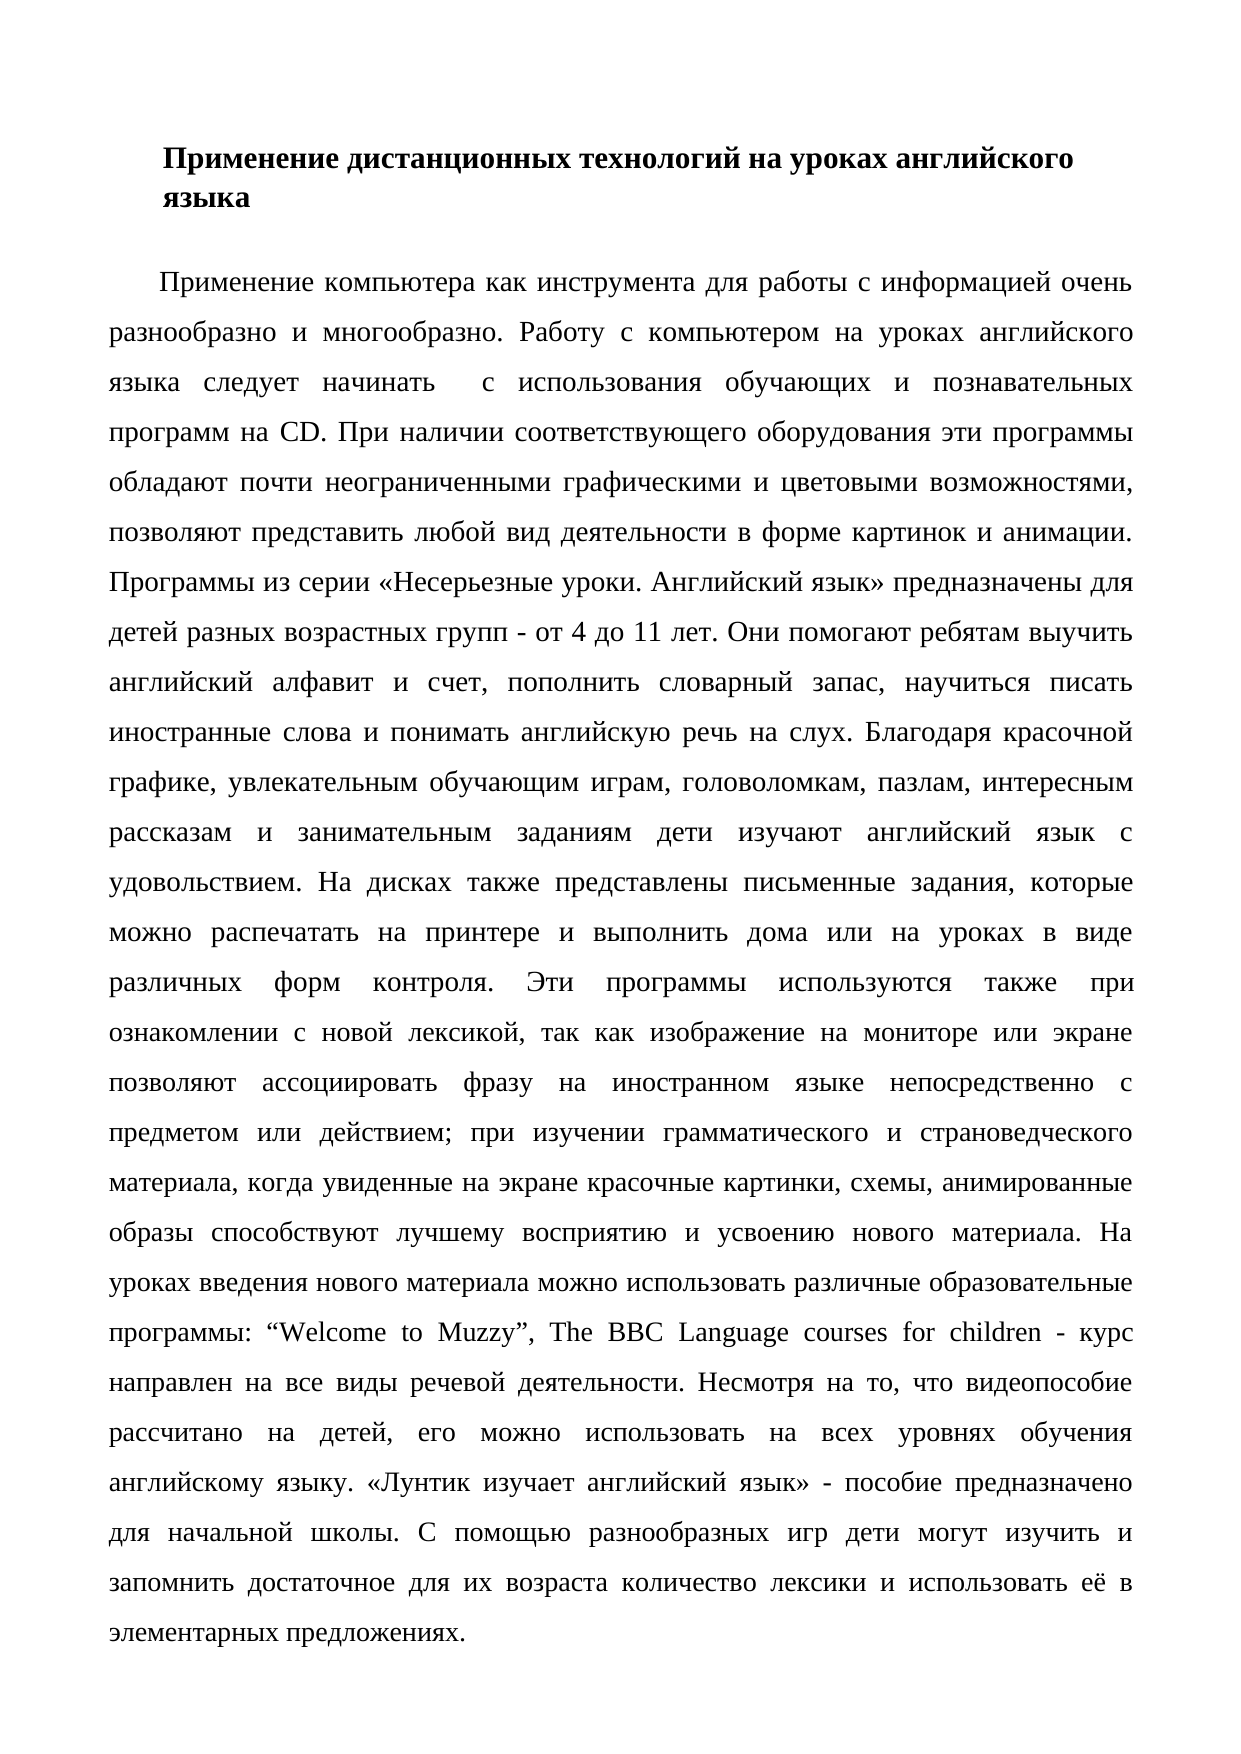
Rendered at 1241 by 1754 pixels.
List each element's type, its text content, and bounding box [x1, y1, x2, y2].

text Применение компьютера как инструмента для работы с информацией очень разнообразно и многообразно. Работу с компьютером на уроках английского языка следует начинать с использования обучающих и познавательных программ на CD. При наличии соответствующего оборудования эти программы обладают почти неограниченными графическими и цветовыми возможностями, позволяют представить любой вид деятельности в форме картинок и анимации. Программы из серии «Несерьезные уроки. Английский язык» предназначены для детей разных возрастных групп - от 4 до 11 лет. Они помогают ребятам выучить английский алфавит и счет, пополнить словарный запас, научиться писать иностранные слова и понимать английскую речь на слух. Благодаря красочной графике, увлекательным обучающим играм, головоломкам, пазлам, интересным рассказам и занимательным заданиям дети изучают английский язык с удовольствием. На дисках также представлены письменные задания, которые можно распечатать на принтере и выполнить дома или на уроках в виде различных форм контроля. Эти программы используются также при ознакомлении с новой лексикой, так как изображение на мониторе или экране позволяют ассоциировать фразу на иностранном языке непосредственно с предметом или действием; при изучении грамматического и страноведческого материала, когда увиденные на экране красочные картинки, схемы, анимированные образы способствуют лучшему восприятию и усвоению нового материала. На уроках введения нового материала можно использовать различные образовательные программы: “Welcome to Muzzy”, The BBC Language courses for children - курс направлен на все виды речевой деятельности. Несмотря на то, что видеопособие рассчитано на детей, его можно использовать на всех уровнях обучения английскому языку. «Лунтик изучает английский язык» - пособие предназначено для начальной школы. С помощью разнообразных игр дети могут изучить и запомнить достаточное для их возраста количество лексики и использовать её в элементарных предложениях. [108, 251, 1134, 1651]
text Применение дистанционных технологий на уроках английского языка [163, 137, 1134, 216]
